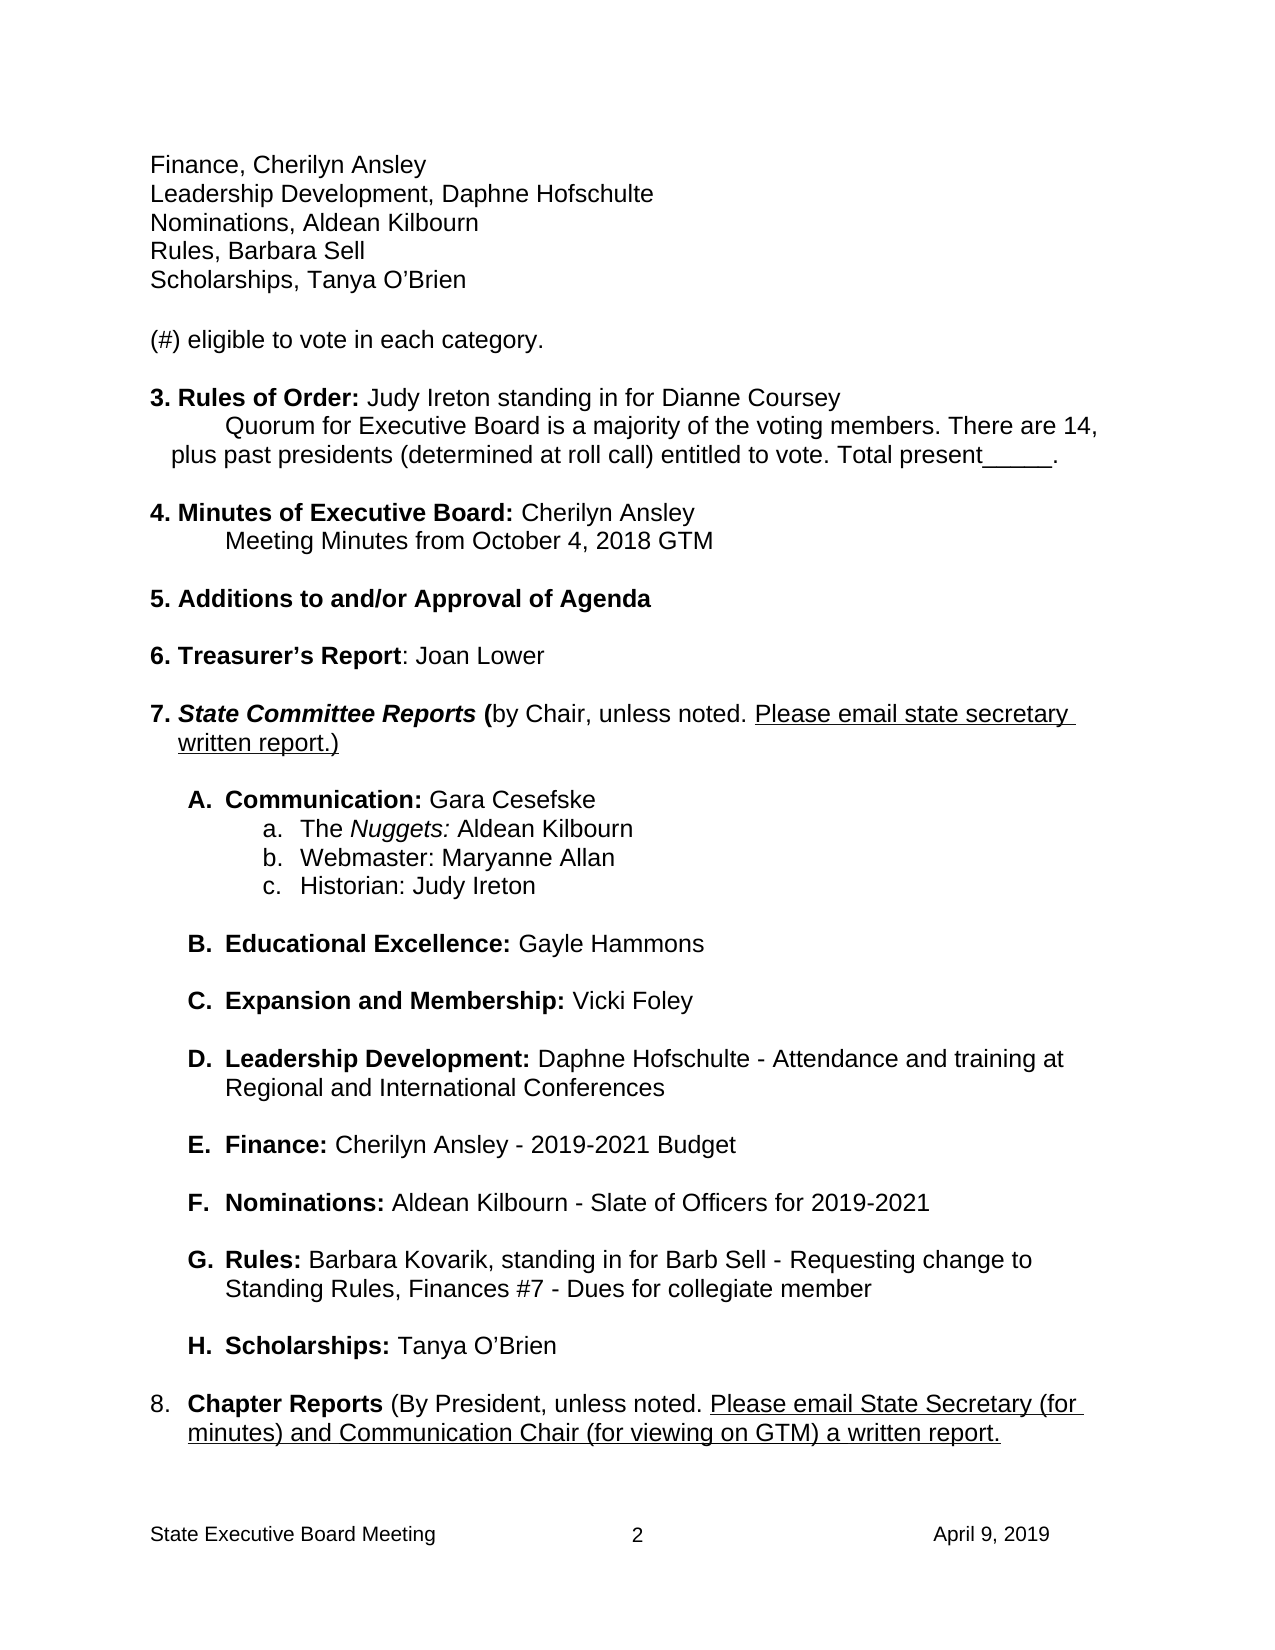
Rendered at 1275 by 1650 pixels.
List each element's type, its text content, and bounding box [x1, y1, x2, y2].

list Communication: Gara Cesefske [187, 785, 1125, 814]
text Quorum for Executive Board is a majority of the voting members. There are 14, [150, 411, 1125, 440]
list The Nuggets: Aldean Kilbourn [262, 814, 1125, 842]
list Historian: Judy Ireton [262, 871, 1125, 900]
list Expansion and Membership: Vicki Foley [187, 986, 1125, 1015]
text Leadership Development, Daphne Hofschulte [150, 179, 1125, 207]
list Finance: Cherilyn Ansley - 2019-2021 Budget [187, 1130, 1125, 1159]
text 5. Additions to and/or Approval of Agenda [150, 584, 1125, 612]
text 6. Treasurer’s Report: Joan Lower [150, 641, 1125, 670]
text plus past presidents (determined at roll call) entitled to vote. Total present_____. [150, 440, 1125, 469]
text Rules, Barbara Sell [150, 236, 1125, 265]
text 7. State Committee Reports (by Chair, unless noted. Please email state secretary [150, 699, 1125, 727]
text 4. Minutes of Executive Board: Cherilyn Ansley [150, 497, 1125, 526]
list Scholarships: Tanya O’Brien [187, 1331, 1125, 1360]
text written report.) [150, 727, 1125, 756]
list Educational Excellence: Gayle Hammons [187, 929, 1125, 957]
list Nominations: Aldean Kilbourn - Slate of Officers for 2019-2021 [187, 1187, 1125, 1216]
list Webmaster: Maryanne Allan [262, 842, 1125, 871]
text Finance, Cherilyn Ansley [150, 150, 1125, 179]
text 3. Rules of Order: Judy Ireton standing in for Dianne Coursey [150, 382, 1125, 411]
text Scholarships, Tanya O’Brien [150, 265, 1125, 294]
list Rules: Barbara Kovarik, standing in for Barb Sell - Requesting change to Standing Rules, Finances #7 - Dues for collegiate member [187, 1245, 1125, 1302]
text Nominations, Aldean Kilbourn [150, 207, 1125, 236]
list Leadership Development: Daphne Hofschulte - Attendance and training at Regional and International Conferences [187, 1044, 1125, 1101]
list Chapter Reports (By President, unless noted. Please email State Secretary (for minutes) and Communication Chair (for viewing on GTM) a written report. [150, 1389, 1125, 1446]
text Meeting Minutes from October 4, 2018 GTM [150, 526, 1125, 555]
text (#) eligible to vote in each category. [150, 325, 1125, 354]
